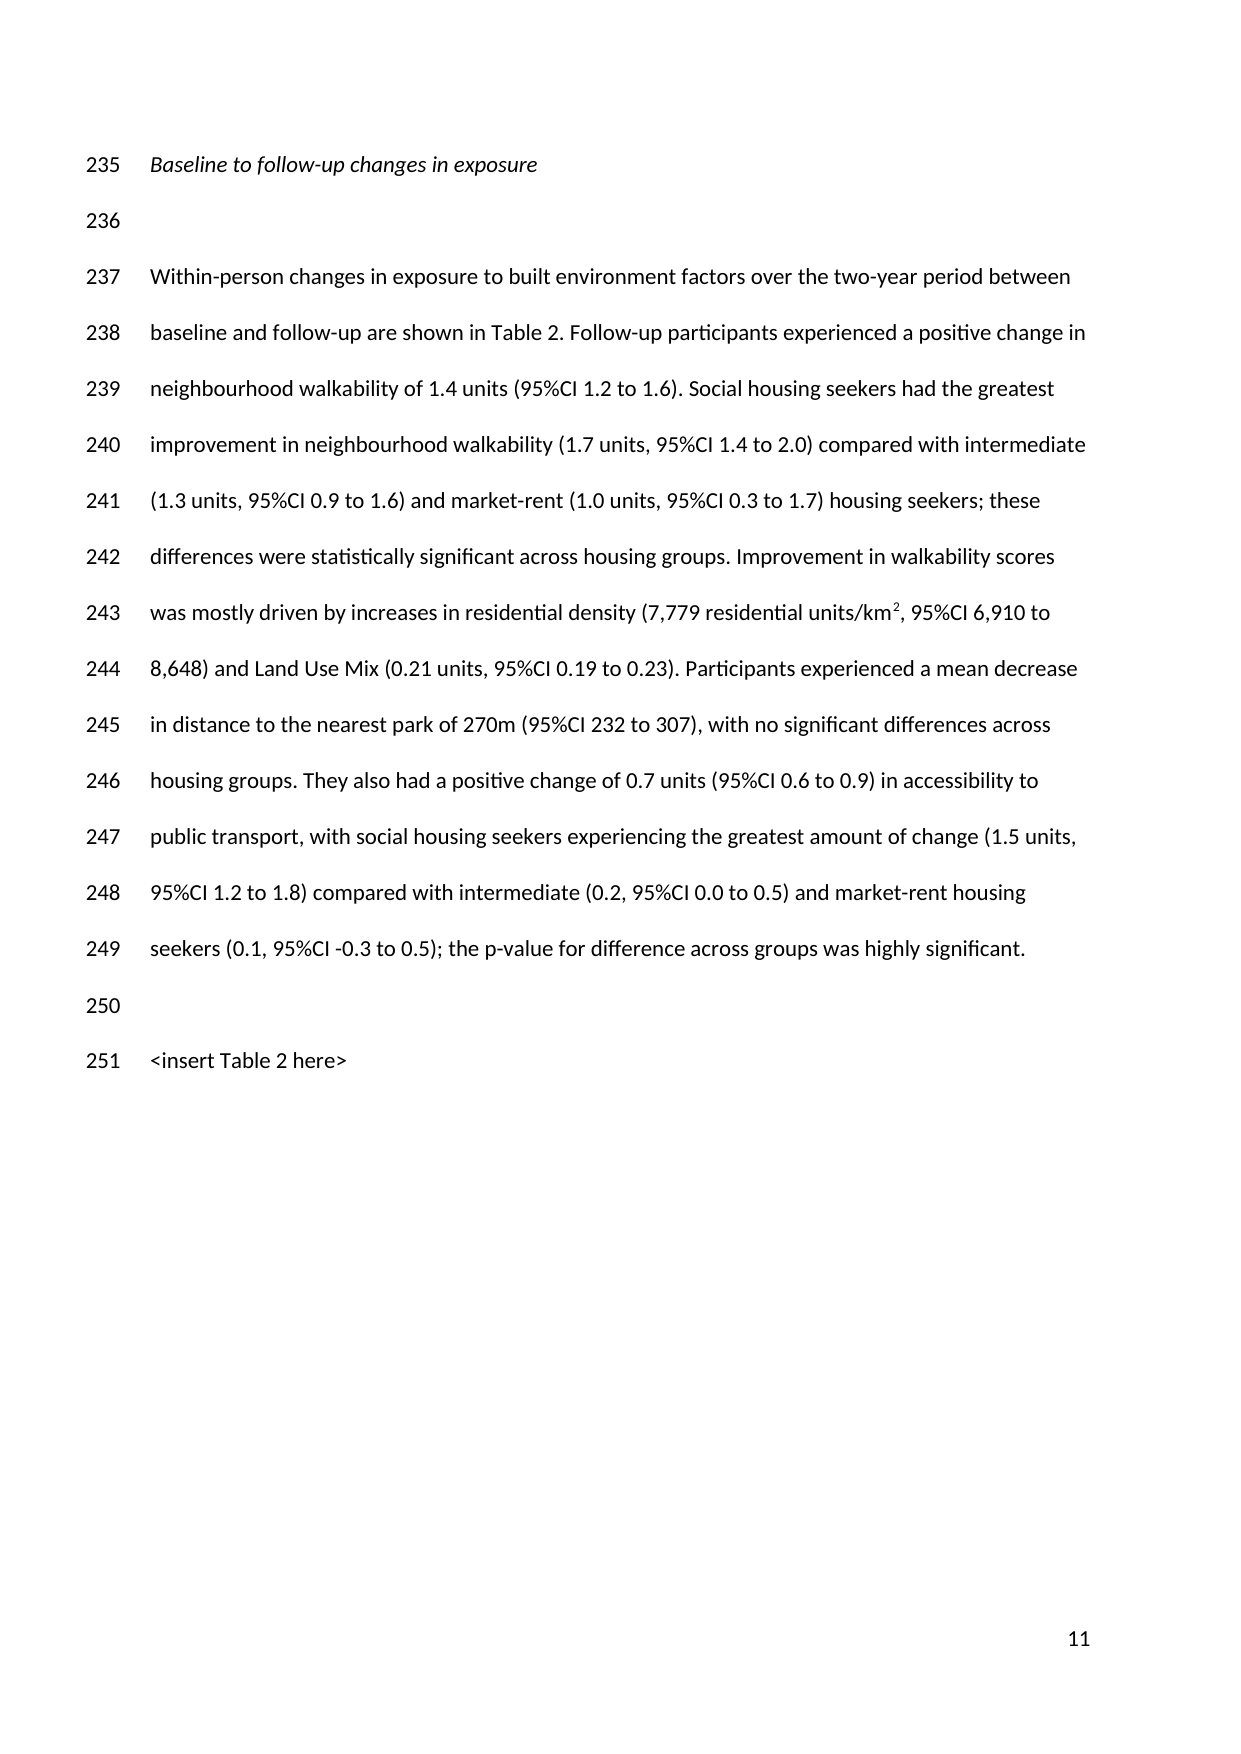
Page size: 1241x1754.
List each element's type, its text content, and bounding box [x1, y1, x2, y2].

text Baseline to follow-up changes in exposure [150, 150, 1090, 178]
text Within-person changes in exposure to built environment factors over the two-year period between baseline and follow-up are shown in Table 2. Follow-up participants experienced a positive change in neighbourhood walkability of 1.4 units (95%CI 1.2 to 1.6). Social housing seekers had the greatest improvement in neighbourhood walkability (1.7 units, 95%CI 1.4 to 2.0) compared with intermediate (1.3 units, 95%CI 0.9 to 1.6) and market-rent (1.0 units, 95%CI 0.3 to 1.7) housing seekers; these differences were statistically significant across housing groups. Improvement in walkability scores was mostly driven by increases in residential density (7,779 residential units/km2, 95%CI 6,910 to 8,648) and Land Use Mix (0.21 units, 95%CI 0.19 to 0.23). Participants experienced a mean decrease in distance to the nearest park of 270m (95%CI 232 to 307), with no significant differences across housing groups. They also had a positive change of 0.7 units (95%CI 0.6 to 0.9) in accessibility to public transport, with social housing seekers experiencing the greatest amount of change (1.5 units, 95%CI 1.2 to 1.8) compared with intermediate (0.2, 95%CI 0.0 to 0.5) and market-rent housing seekers (0.1, 95%CI -0.3 to 0.5); the p-value for difference across groups was highly significant. [150, 262, 1090, 963]
text <insert Table 2 here> [150, 1047, 1090, 1075]
